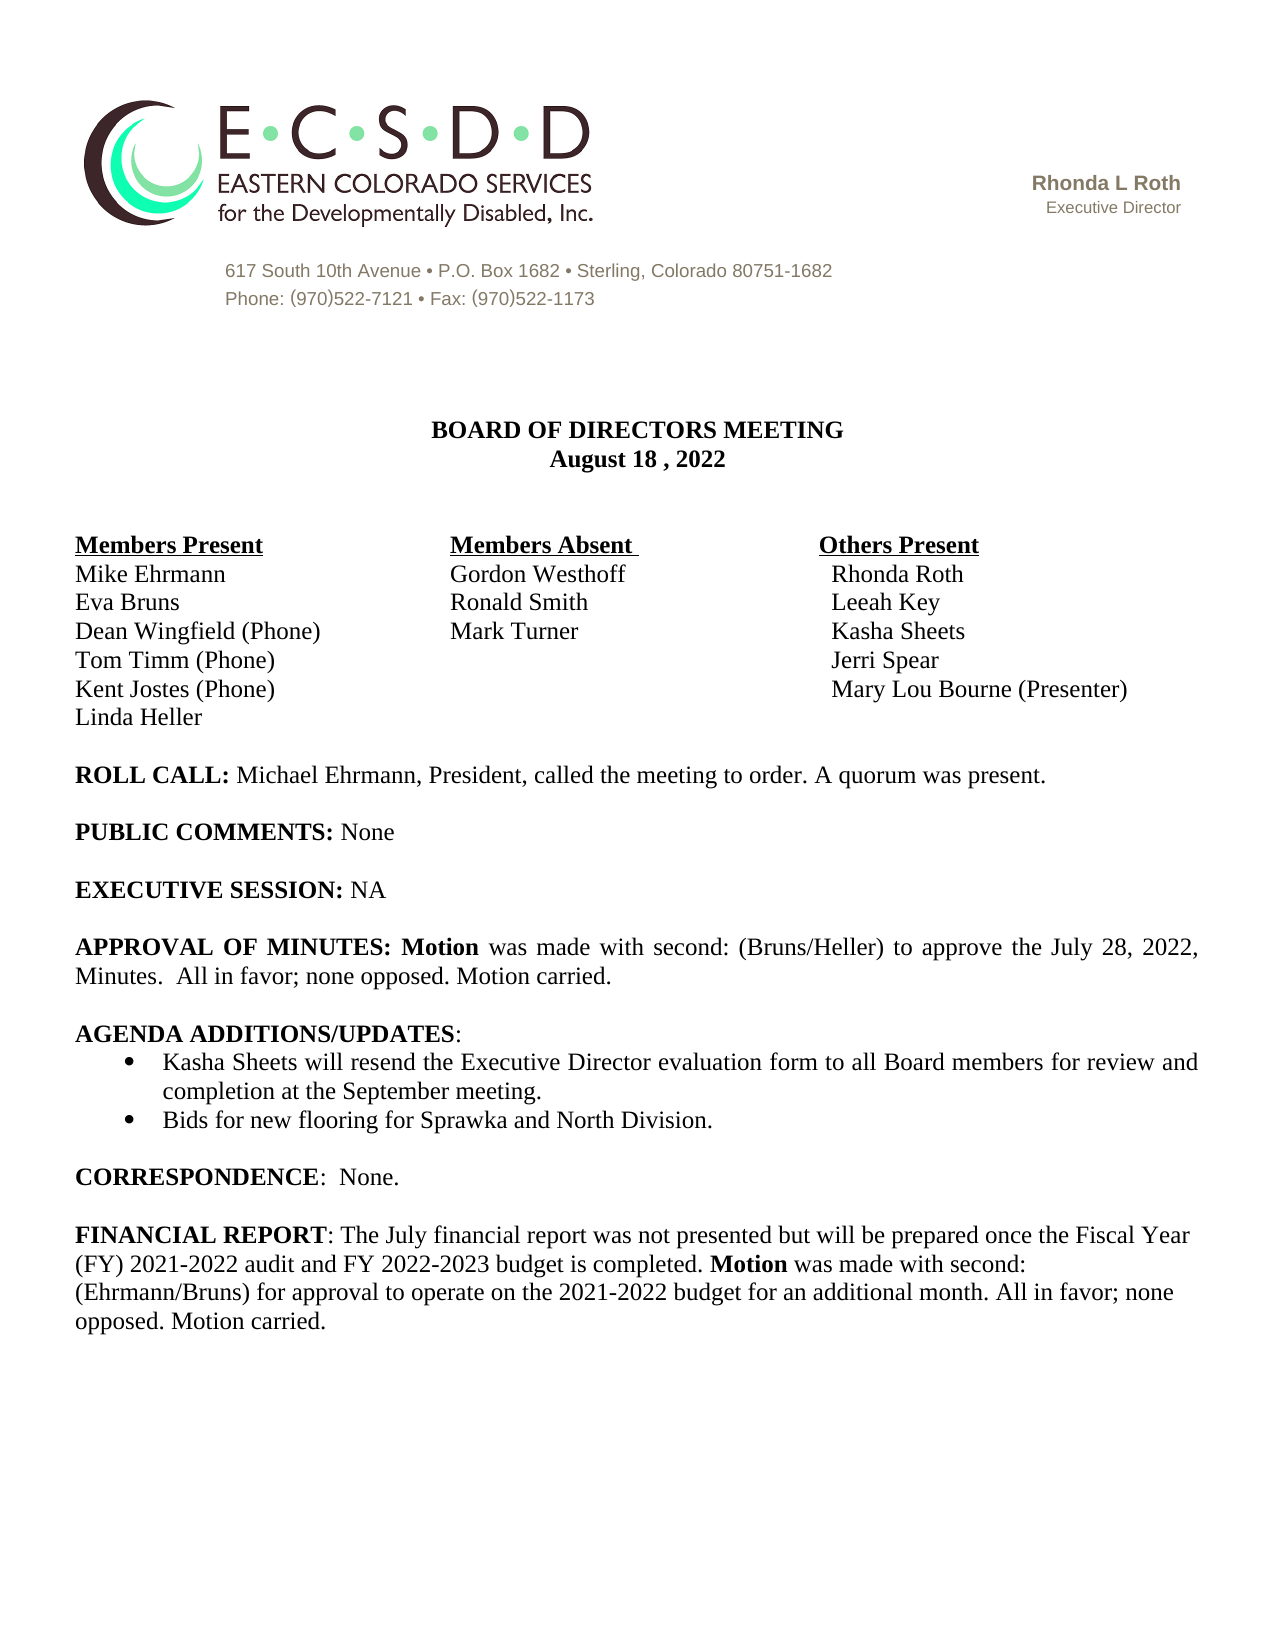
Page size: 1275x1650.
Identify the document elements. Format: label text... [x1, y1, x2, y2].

text ROLL CALL: Michael Ehrmann, President, called the meeting to order. A quorum was present. [75, 760, 1200, 789]
text Kent Jostes (Phone) Mary Lou Bourne (Presenter) [75, 674, 1200, 702]
text • • [225, 229, 1200, 281]
text Linda Heller [75, 702, 1200, 731]
text Eva Bruns Ronald Smith Leeah Key [75, 587, 1200, 616]
text Mike Ehrmann Gordon Westhoff Rhonda Roth [75, 559, 1200, 587]
text CORRESPONDENCE: None. [75, 1162, 1200, 1191]
text APPROVAL OF MINUTES: Motion was made with second: (Bruns/Heller) to approve the July 28, 2022, Minutes. All in favor; none opposed. Motion carried. [75, 932, 1200, 990]
text AGENDA ADDITIONS/UPDATES: [75, 1019, 1200, 1047]
text Members Present Members Absent Others Present [75, 530, 1200, 559]
text Dean Wingfield (Phone) Mark Turner Kasha Sheets [75, 616, 1200, 645]
list Kasha Sheets will resend the Executive Director evaluation form to all Board members for review and completion at the September meeting. [125, 1047, 1200, 1105]
text PUBLIC COMMENTS: None [75, 817, 1200, 846]
picture [75, 98, 600, 229]
text Tom Timm (Phone) Jerri Spear [75, 645, 1200, 674]
list Bids for new flooring for Sprawka and North Division. [125, 1105, 1200, 1134]
text BOARD OF DIRECTORS MEETING [75, 415, 1200, 444]
text Phone: (970)522-7121 • Fax: (970)522-1173 [225, 286, 1200, 309]
text August 18 , 2022 [75, 444, 1200, 472]
text FINANCIAL REPORT: The July financial report was not presented but will be prepared once the Fiscal Year (FY) 2021-2022 audit and FY 2022-2023 budget is completed. Motion was made with second: (Ehrmann/Bruns) for approval to operate on the 2021-2022 budget for an additional month. All in favor; none opposed. Motion carried. [75, 1220, 1200, 1335]
text EXECUTIVE SESSION: NA [75, 875, 1200, 904]
